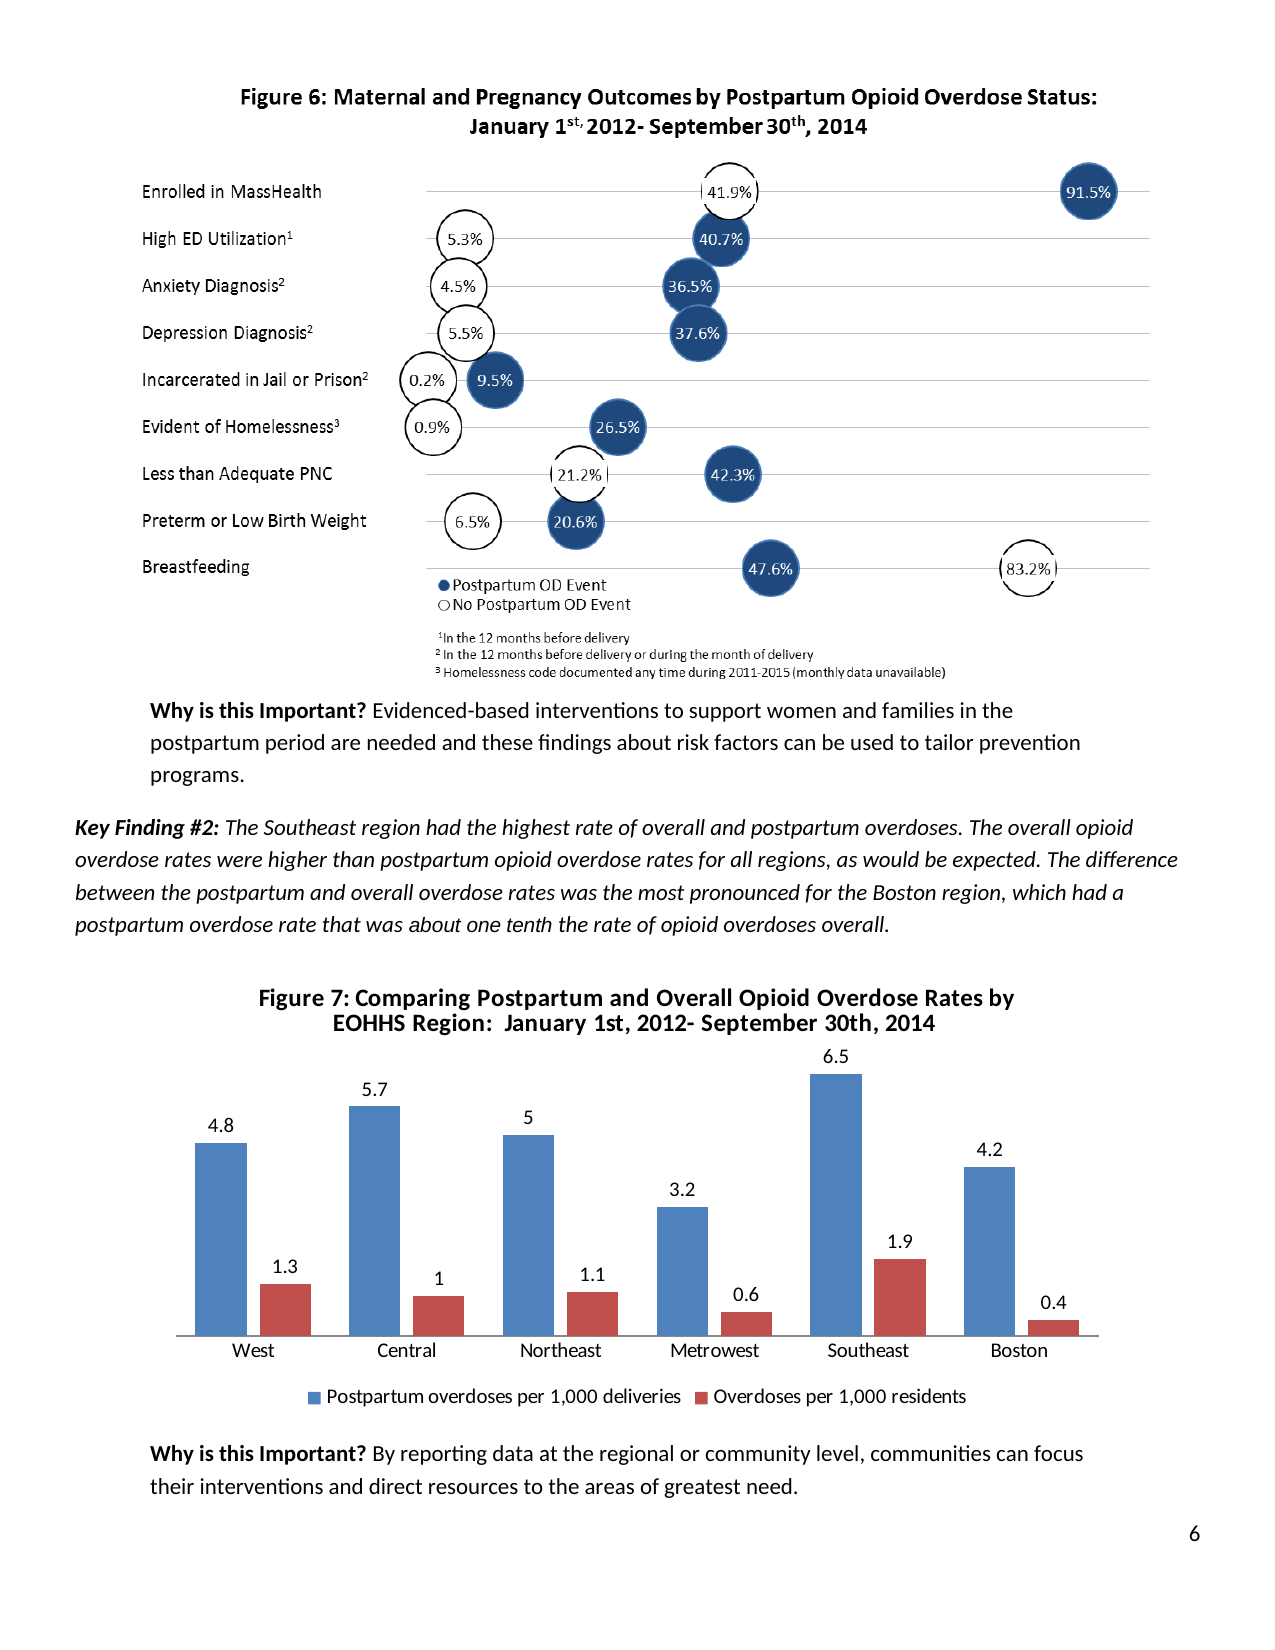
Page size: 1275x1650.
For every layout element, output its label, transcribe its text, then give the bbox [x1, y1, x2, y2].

text Key Finding #2: The Southeast region had the highest rate of overall and postpartum overdoses. The overall opioid overdose rates were higher than postpartum opioid overdose rates for all regions, as would be expected. The difference between the postpartum and overall overdose rates was the most pronounced for the Boston region, which had a postpartum overdose rate that was about one tenth the rate of opioid overdoses overall. [75, 813, 1200, 938]
text Why is this Important? Evidenced-based interventions to support women and families in the postpartum period are needed and these findings about risk factors can be used to tailor prevention programs. [150, 696, 1125, 788]
picture [123, 75, 1157, 692]
text Why is this Important? By reporting data at the regional or community level, communities can focus their interventions and direct resources to the areas of greatest need. [150, 1439, 1125, 1500]
